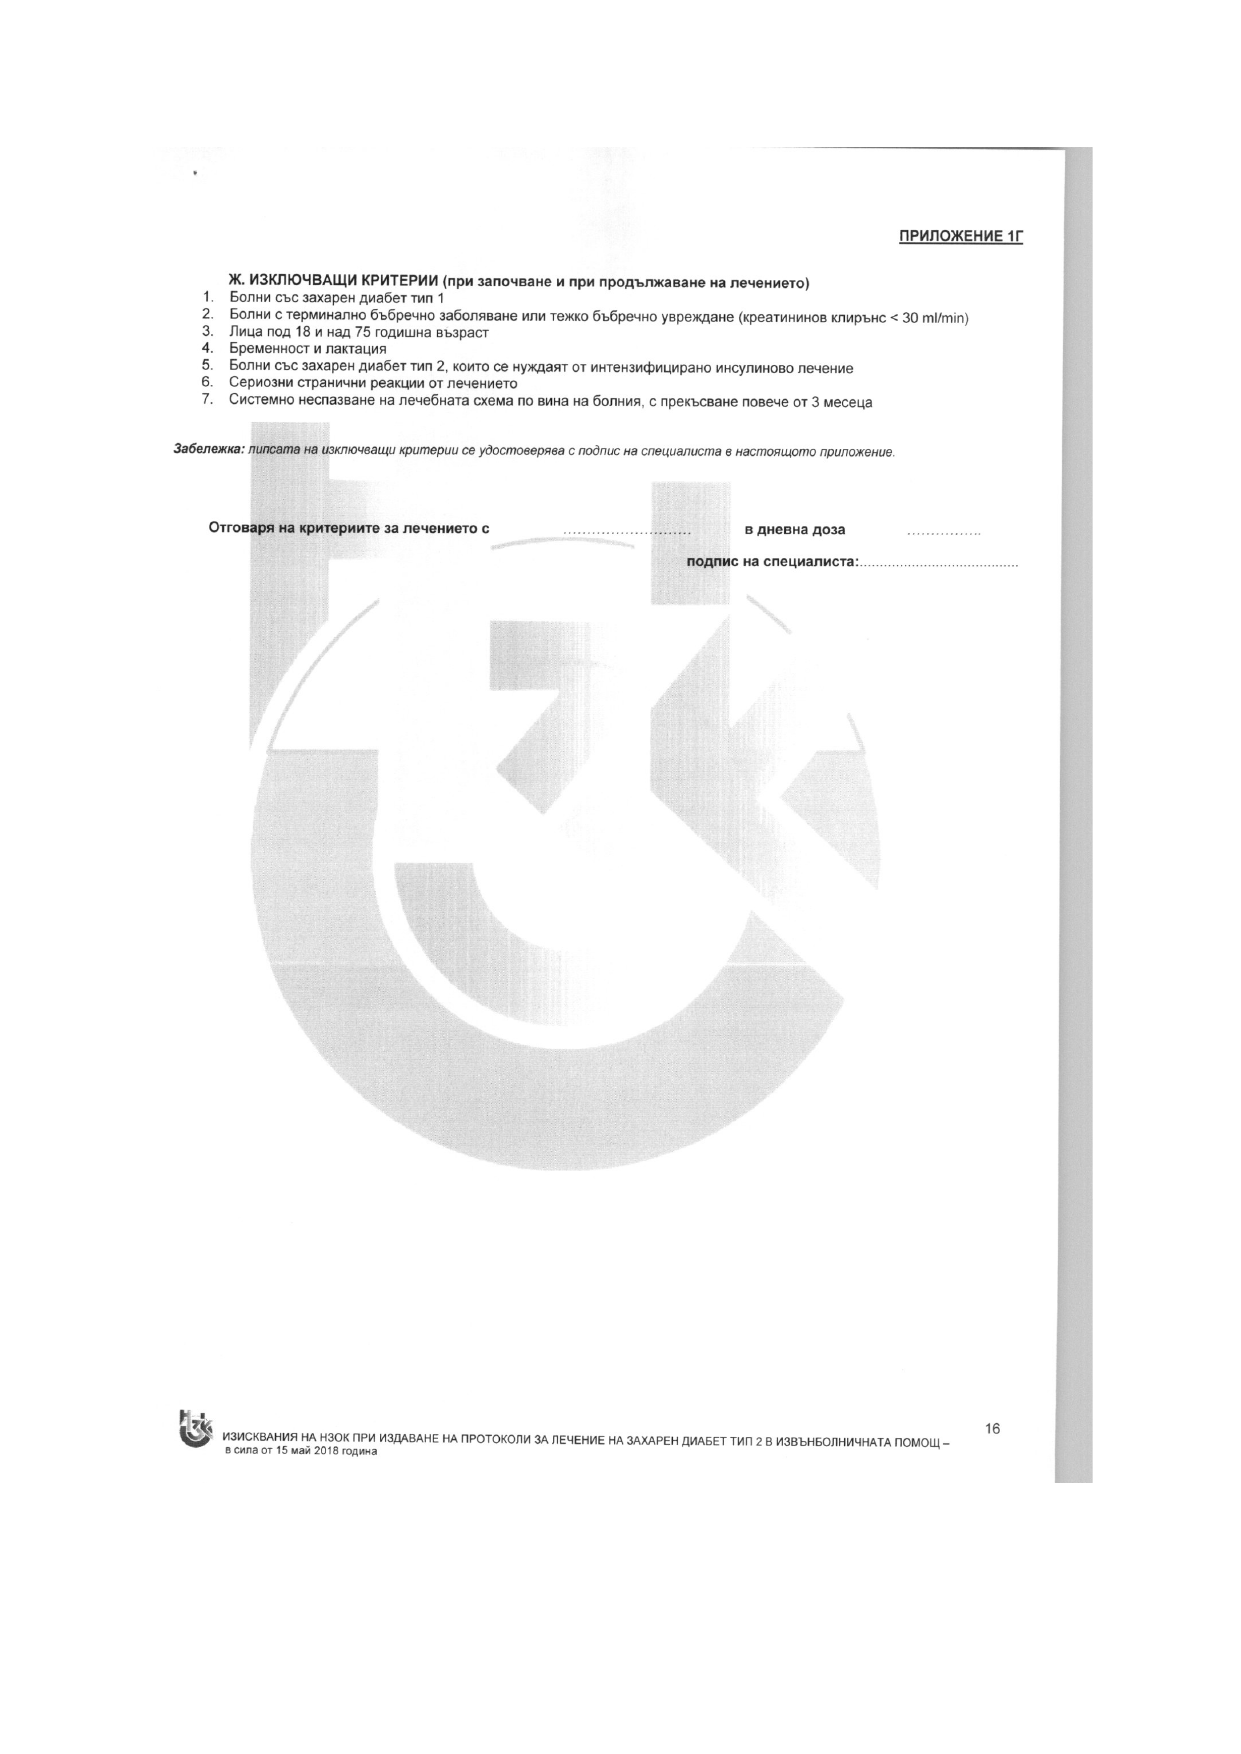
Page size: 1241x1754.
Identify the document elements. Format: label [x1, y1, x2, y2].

picture [147, 147, 1093, 1483]
